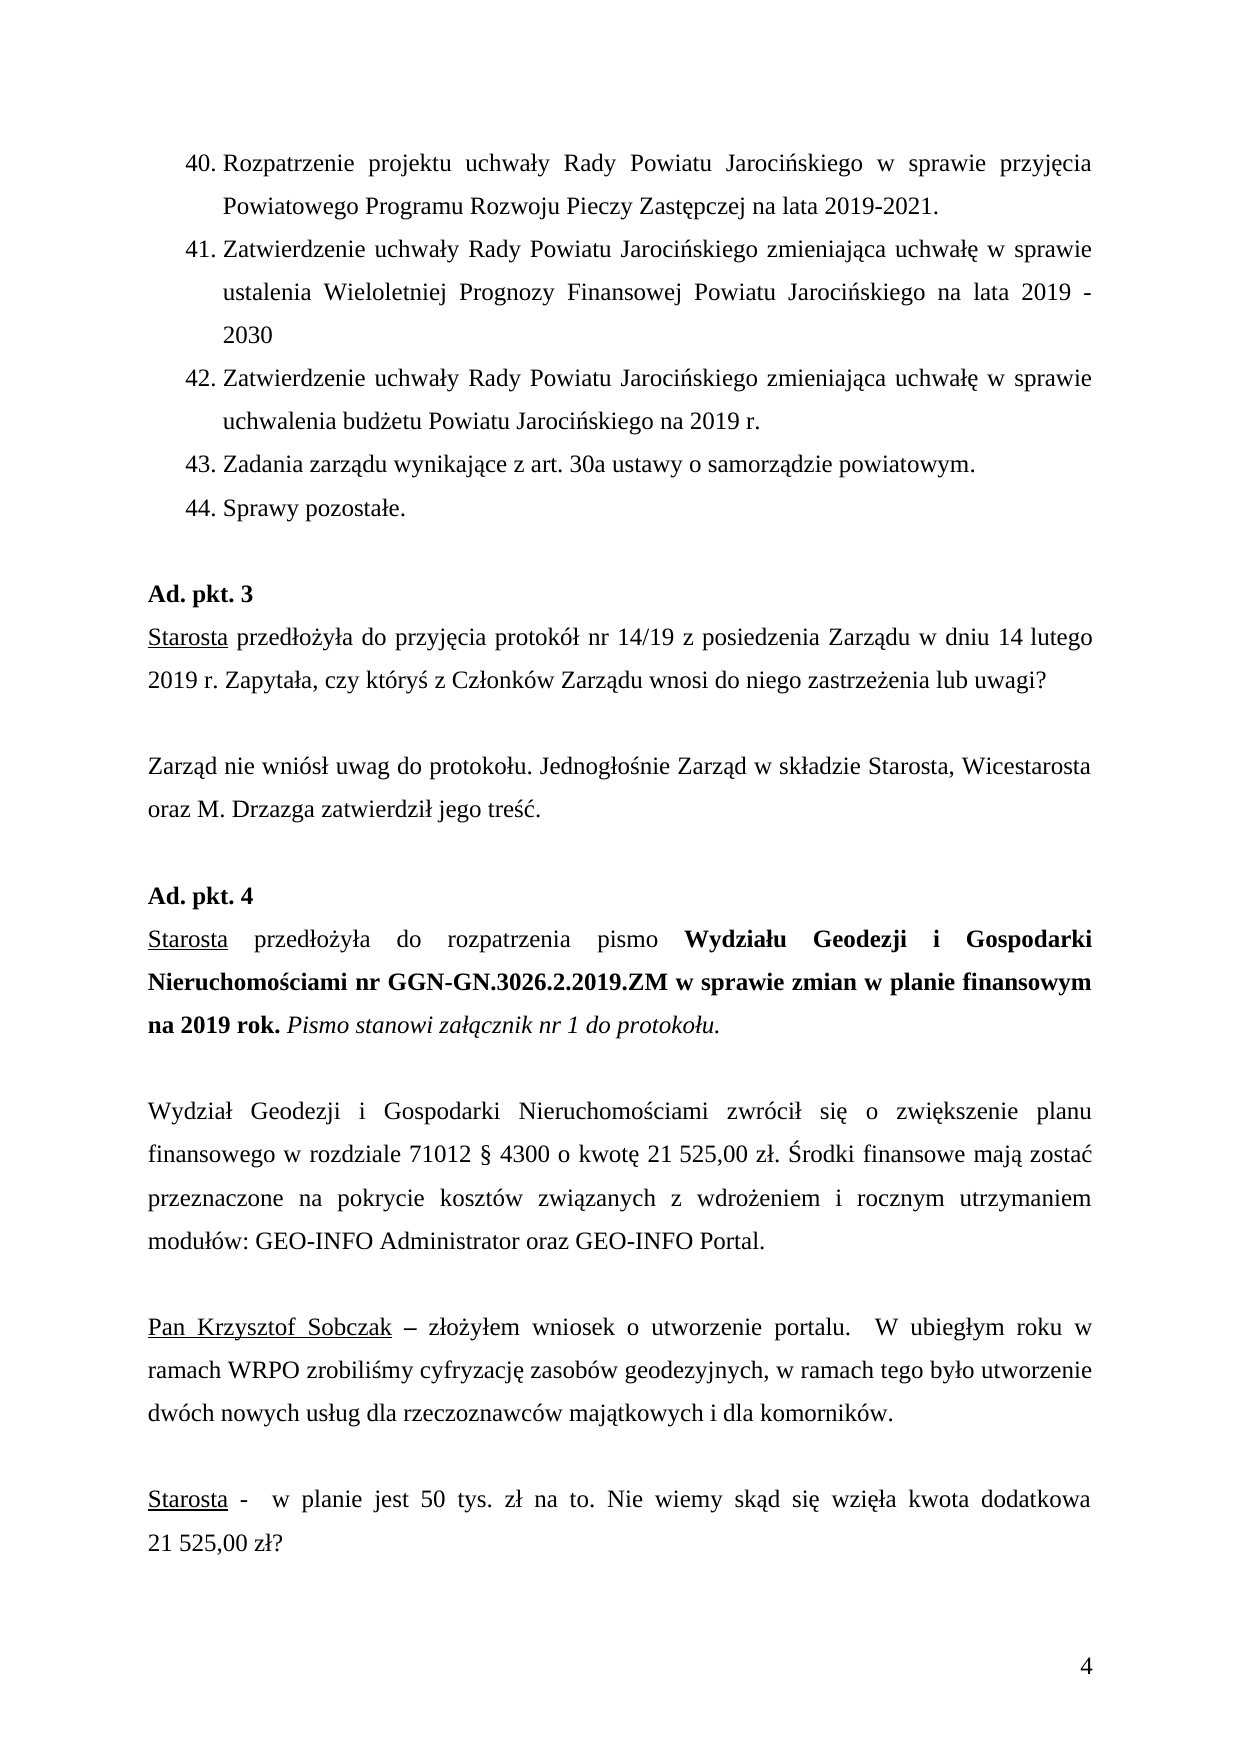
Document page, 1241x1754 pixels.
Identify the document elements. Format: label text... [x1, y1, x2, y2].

text Starosta przedłożyła do przyjęcia protokół nr 14/19 z posiedzenia Zarządu w dniu 14 lutego 2019 r. Zapytała, czy któryś z Członków Zarządu wnosi do niego zastrzeżenia lub uwagi? [148, 622, 1093, 694]
text Pan Krzysztof Sobczak – złożyłem wniosek o utworzenie portalu. W ubiegłym roku w ramach WRPO zrobiliśmy cyfryzację zasobów geodezyjnych, w ramach tego było utworzenie dwóch nowych usług dla rzeczoznawców majątkowych i dla komorników. [148, 1312, 1093, 1427]
list Zatwierdzenie uchwały Rady Powiatu Jarocińskiego zmieniająca uchwałę w sprawie ustalenia Wieloletniej Prognozy Finansowej Powiatu Jarocińskiego na lata 2019 - 2030 [185, 234, 1093, 349]
text Starosta - w planie jest 50 tys. zł na to. Nie wiemy skąd się wzięła kwota dodatkowa 21 525,00 zł? [148, 1484, 1093, 1556]
list Zatwierdzenie uchwały Rady Powiatu Jarocińskiego zmieniająca uchwałę w sprawie uchwalenia budżetu Powiatu Jarocińskiego na 2019 r. [185, 363, 1093, 435]
list Zadania zarządu wynikające z art. 30a ustawy o samorządzie powiatowym. [185, 449, 1093, 478]
text Zarząd nie wniósł uwag do protokołu. Jednogłośnie Zarząd w składzie Starosta, Wicestarosta oraz M. Drzazga zatwierdził jego treść. [148, 751, 1093, 823]
list Rozpatrzenie projektu uchwały Rady Powiatu Jarocińskiego w sprawie przyjęcia Powiatowego Programu Rozwoju Pieczy Zastępczej na lata 2019-2021. [185, 148, 1093, 219]
text Ad. pkt. 3 [148, 579, 1093, 608]
text Wydział Geodezji i Gospodarki Nieruchomościami zwrócił się o zwiększenie planu finansowego w rozdziale 71012 § 4300 o kwotę 21 525,00 zł. Środki finansowe mają zostać przeznaczone na pokrycie kosztów związanych z wdrożeniem i rocznym utrzymaniem modułów: GEO-INFO Administrator oraz GEO-INFO Portal. [148, 1096, 1093, 1254]
text Ad. pkt. 4 [148, 881, 1093, 909]
list Sprawy pozostałe. [185, 493, 1093, 521]
text Starosta przedłożyła do rozpatrzenia pismo Wydziału Geodezji i Gospodarki Nieruchomościami nr GGN-GN.3026.2.2019.ZM w sprawie zmian w planie finansowym na 2019 rok. Pismo stanowi załącznik nr 1 do protokołu. [148, 924, 1093, 1039]
